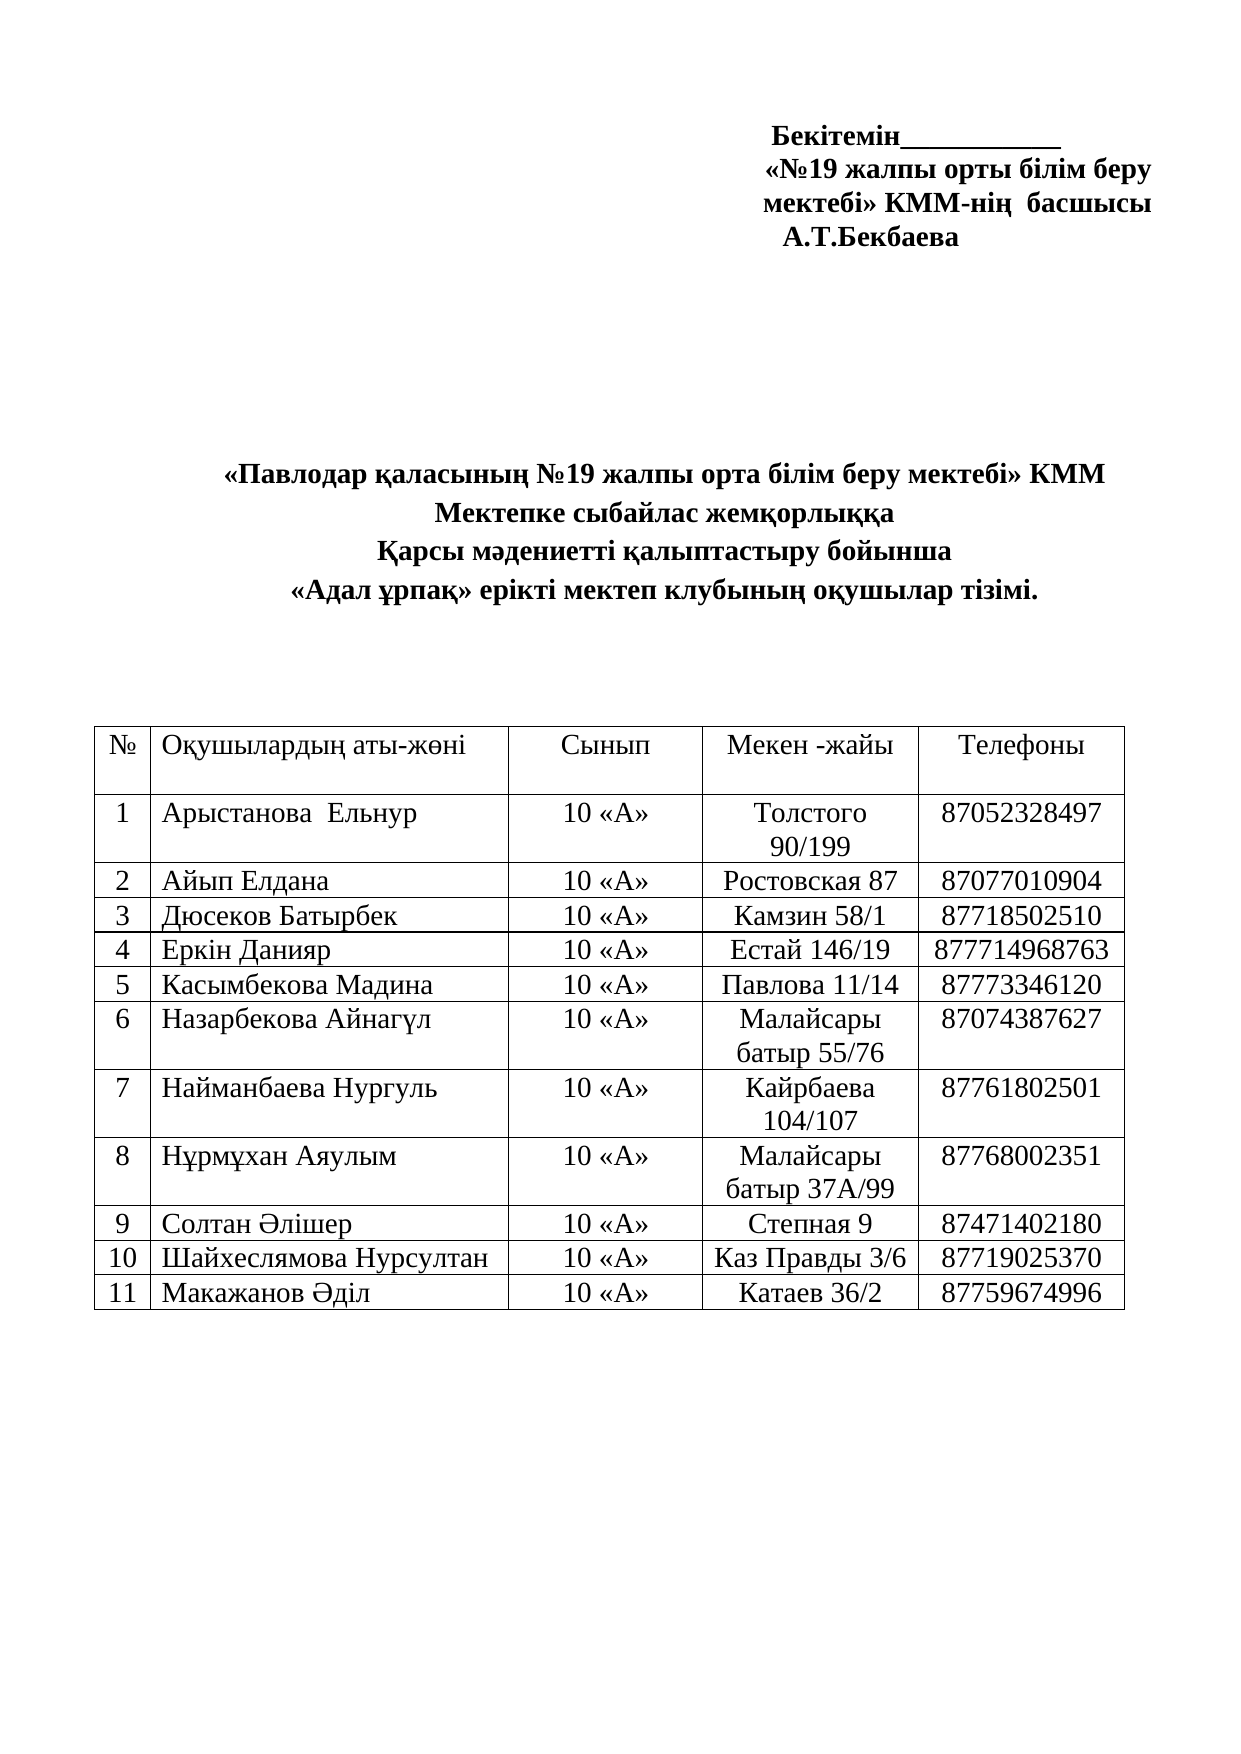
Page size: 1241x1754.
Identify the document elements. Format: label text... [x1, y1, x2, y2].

table_cell 87759674996 [919, 1275, 1124, 1309]
table_cell Касымбекова Мадина [151, 967, 508, 1001]
table_header № [95, 727, 150, 794]
table_cell 6 [95, 1002, 150, 1069]
table_cell Еркін Данияр [151, 933, 508, 966]
table_cell Нұрмұхан Аяулым [151, 1138, 508, 1205]
table_cell 10 «А» [509, 1138, 702, 1205]
table_cell Малайсары батыр 37А/99 [703, 1138, 918, 1205]
table_cell Естай 146/19 [703, 933, 918, 966]
table_cell 1 [95, 795, 150, 862]
text Бекітемін___________ [177, 118, 1152, 152]
table_cell 87761802501 [919, 1070, 1124, 1137]
table_cell 5 [95, 967, 150, 1001]
text мектебі» КММ-нің басшысы [177, 185, 1152, 219]
table_cell Айып Елдана [151, 863, 508, 897]
table_cell 10 «А» [509, 967, 702, 1001]
table_cell Катаев 36/2 [703, 1275, 918, 1309]
table_cell 87052328497 [919, 795, 1124, 862]
table_cell 4 [95, 933, 150, 966]
table_cell Павлова 11/14 [703, 967, 918, 1001]
table_cell 10 «А» [509, 898, 702, 931]
table_cell 8 [95, 1138, 150, 1205]
table_cell Ростовская 87 [703, 863, 918, 897]
table_cell Арыстанова Ельнур [151, 795, 508, 862]
table_cell Солтан Әлішер [151, 1206, 508, 1239]
text «Павлодар қаласының №19 жалпы орта білім беру мектебі» КММ [177, 456, 1152, 490]
table_cell 87471402180 [919, 1206, 1124, 1239]
table_cell 10 «А» [509, 1241, 702, 1274]
table_cell 87718502510 [919, 898, 1124, 931]
text А.Т.Бекбаева [177, 219, 1152, 252]
text Қарсы мәдениетті қалыптастыру бойынша [177, 533, 1152, 567]
text «Адал ұрпақ» ерікті мектеп клубының оқушылар тізімі. [177, 572, 1152, 605]
table_cell 10 «А» [509, 1002, 702, 1069]
table_cell Найманбаева Нургуль [151, 1070, 508, 1137]
table_cell 10 [95, 1241, 150, 1274]
text Мектепке сыбайлас жемқорлыққа [177, 495, 1152, 528]
text «№19 жалпы орты білім беру [177, 152, 1152, 185]
table_cell Макажанов Әділ [151, 1275, 508, 1309]
table_cell Кайрбаева 104/107 [703, 1070, 918, 1137]
table_header Телефоны [919, 727, 1124, 794]
table_cell 10 «А» [509, 795, 702, 862]
table_cell 87077010904 [919, 863, 1124, 897]
table_cell Толстого 90/199 [703, 795, 918, 862]
table_cell 9 [95, 1206, 150, 1239]
table_cell 10 «А» [509, 1275, 702, 1309]
table_header Сынып [509, 727, 702, 794]
table_cell 87773346120 [919, 967, 1124, 1001]
table_cell 87768002351 [919, 1138, 1124, 1205]
table_cell 10 «А» [509, 1070, 702, 1137]
table_cell Шайхеслямова Нурсултан [151, 1241, 508, 1274]
table_header Оқушылардың аты-жөні [151, 727, 508, 794]
table_cell 87074387627 [919, 1002, 1124, 1069]
table_cell 10 «А» [509, 863, 702, 897]
table_cell Малайсары батыр 55/76 [703, 1002, 918, 1069]
table_cell Дюсеков Батырбек [151, 898, 508, 931]
table_cell 87719025370 [919, 1241, 1124, 1274]
table_header Мекен -жайы [703, 727, 918, 794]
table_cell 10 «А» [509, 933, 702, 966]
table_cell 10 «А» [509, 1206, 702, 1239]
table_cell 3 [95, 898, 150, 931]
table_cell Степная 9 [703, 1206, 918, 1239]
table_cell 877714968763 [919, 933, 1124, 966]
table_cell 11 [95, 1275, 150, 1309]
table_cell Назарбекова Айнагүл [151, 1002, 508, 1069]
table_cell 7 [95, 1070, 150, 1137]
table_cell Каз Правды 3/6 [703, 1241, 918, 1274]
table_cell 2 [95, 863, 150, 897]
table_cell Камзин 58/1 [703, 898, 918, 931]
